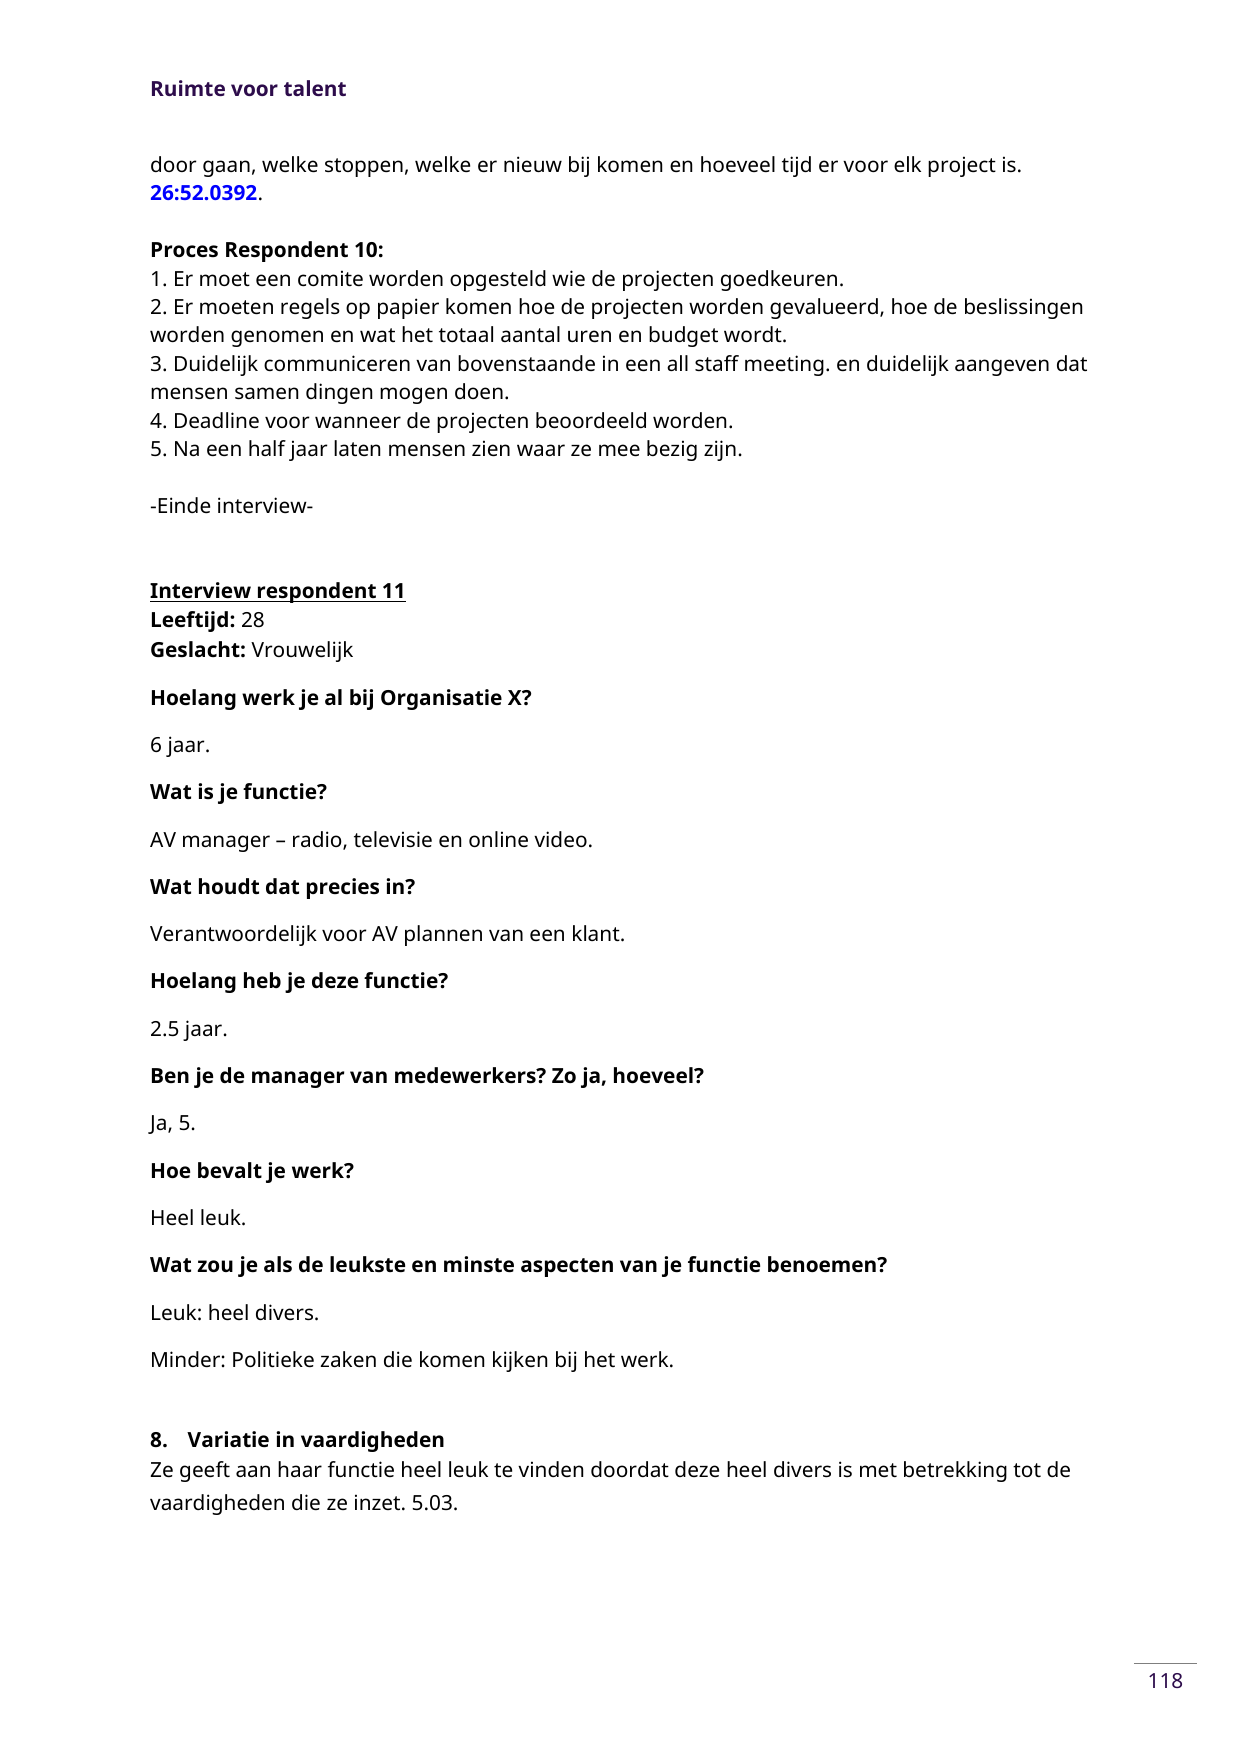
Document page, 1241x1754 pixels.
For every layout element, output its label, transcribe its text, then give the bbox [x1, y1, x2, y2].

text 6 jaar. [150, 730, 1090, 759]
text 3. Duidelijk communiceren van bovenstaande in een all staff meeting. en duidelijk aangeven dat mensen samen dingen mogen doen. [150, 349, 1090, 406]
list Variatie in vaardigheden [150, 1425, 1090, 1453]
text AV manager – radio, televisie en online video. [150, 825, 1090, 853]
text Hoelang werk je al bij Organisatie X? [150, 683, 1090, 711]
text -Einde interview- [150, 491, 1090, 520]
text 4. Deadline voor wanneer de projecten beoordeeld worden. [150, 406, 1090, 434]
text Wat zou je als de leukste en minste aspecten van je functie benoemen? [150, 1250, 1090, 1279]
text Ja, 5. [150, 1108, 1090, 1137]
text Leeftijd: 28 Geslacht: Vrouwelijk [150, 605, 1090, 664]
text Verantwoordelijk voor AV plannen van een klant. [150, 919, 1090, 948]
list Ze geeft aan haar functie heel leuk te vinden doordat deze heel divers is met betrekking tot de vaardigheden die ze inzet. 5.03. [150, 1456, 1090, 1517]
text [150, 150, 1090, 207]
text 2. Er moeten regels op papier komen hoe de projecten worden gevalueerd, hoe de beslissingen worden genomen en wat het totaal aantal uren en budget wordt. [150, 292, 1090, 349]
text Minder: Politieke zaken die komen kijken bij het werk. [150, 1345, 1090, 1373]
text Hoelang heb je deze functie? [150, 967, 1090, 995]
text Leuk: heel divers. [150, 1298, 1090, 1326]
text 2.5 jaar. [150, 1014, 1090, 1042]
text Interview respondent 11 [150, 577, 1090, 605]
text Wat is je functie? [150, 777, 1090, 806]
text Proces Respondent 10: [150, 235, 1090, 264]
text Hoe bevalt je werk? [150, 1156, 1090, 1184]
text Heel leuk. [150, 1203, 1090, 1232]
text Ben je de manager van medewerkers? Zo ja, hoeveel? [150, 1061, 1090, 1090]
text Wat houdt dat precies in? [150, 872, 1090, 901]
text 1. Er moet een comite worden opgesteld wie de projecten goedkeuren. [150, 264, 1090, 292]
text 5. Na een half jaar laten mensen zien waar ze mee bezig zijn. [150, 434, 1090, 463]
